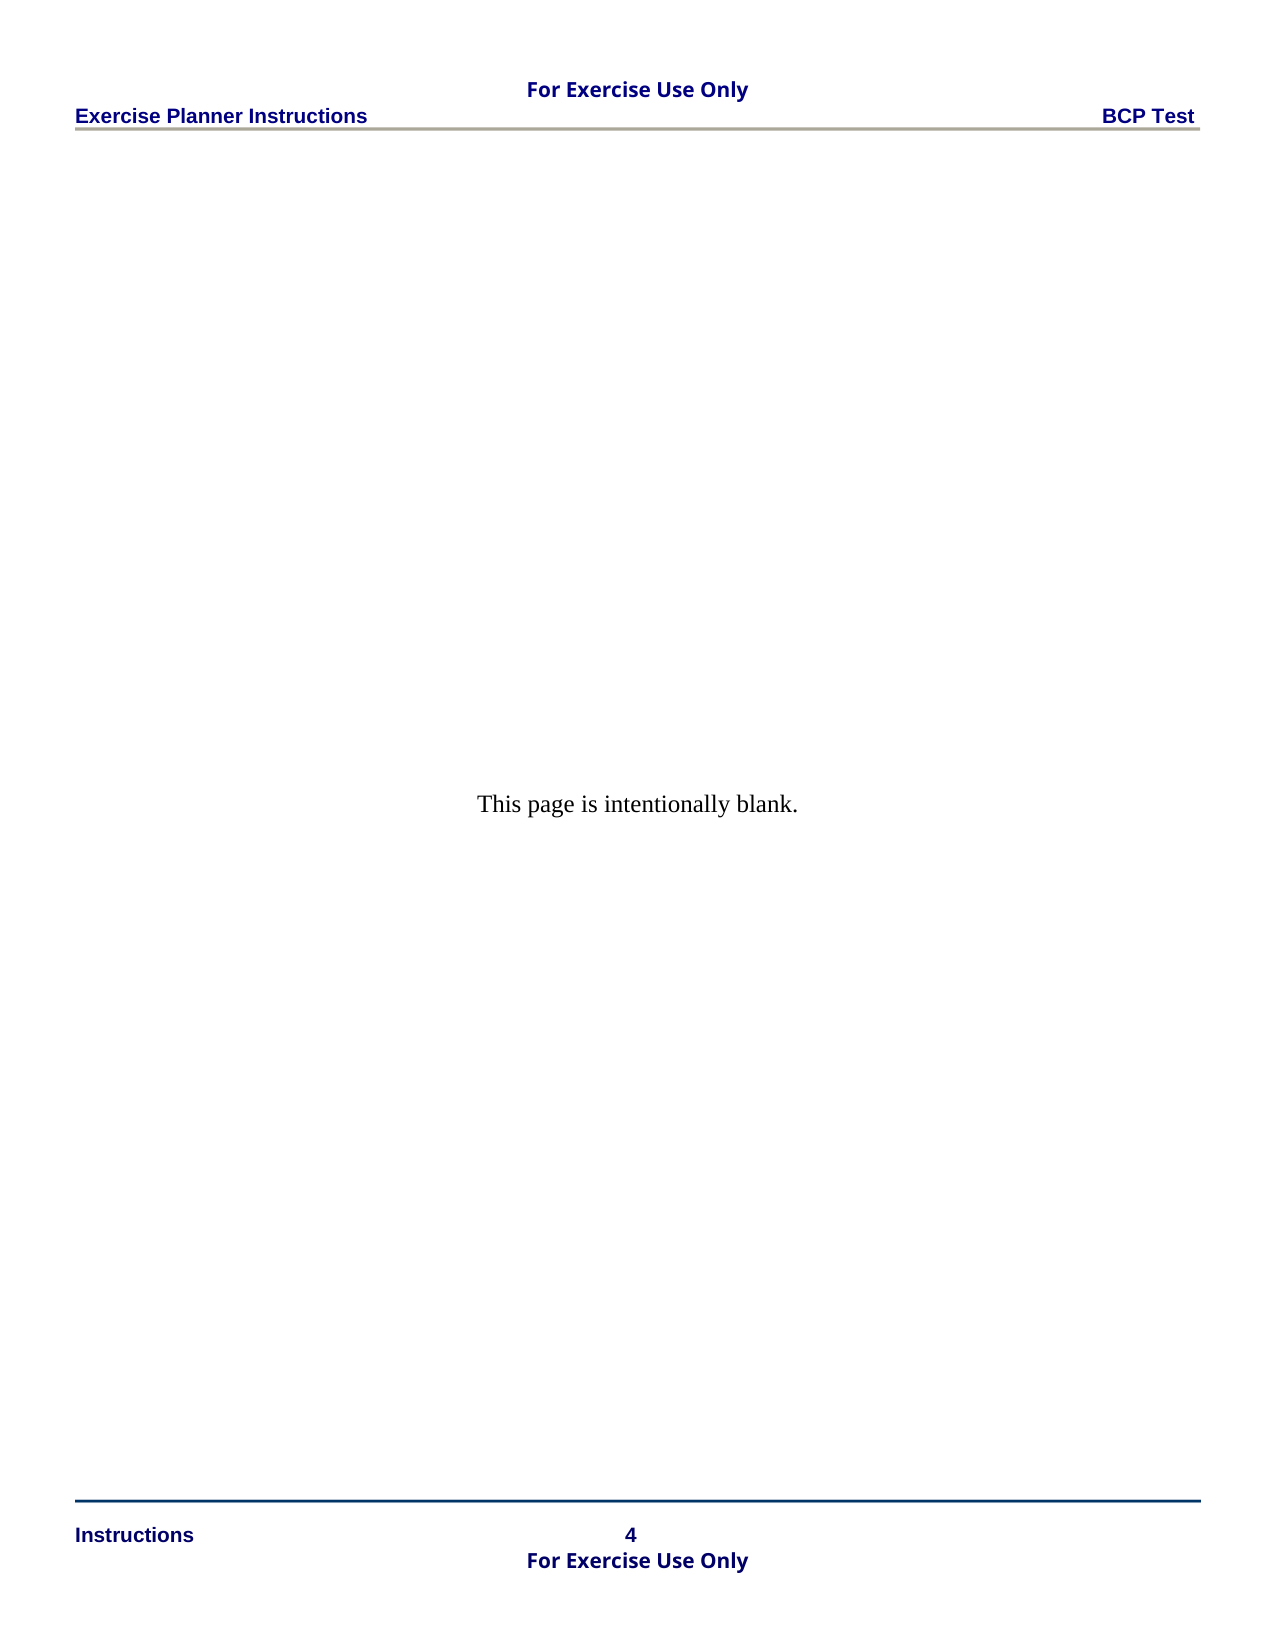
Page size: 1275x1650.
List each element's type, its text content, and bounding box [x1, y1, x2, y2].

text This page is intentionally blank. [75, 789, 1200, 817]
picture [75, 1493, 1201, 1510]
